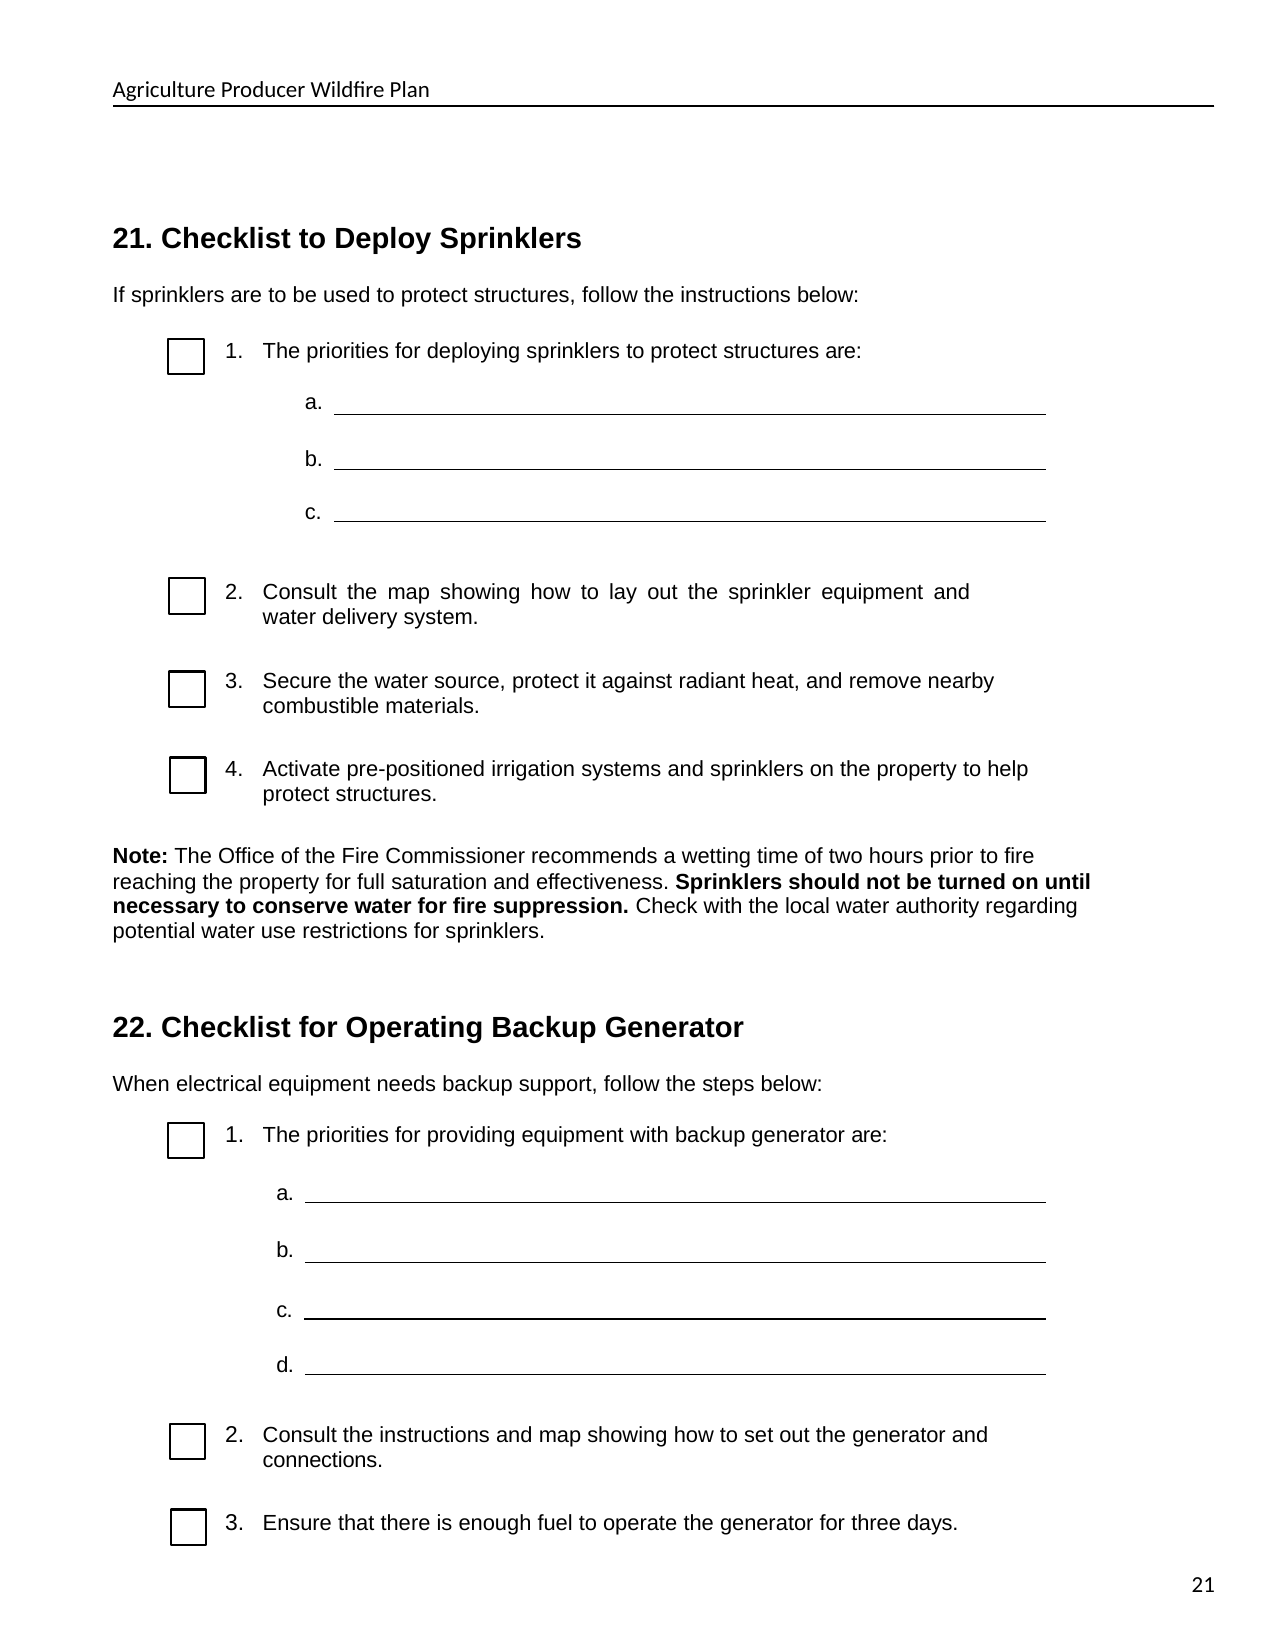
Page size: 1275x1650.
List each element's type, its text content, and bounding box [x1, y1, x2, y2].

list The priorities for deploying sprinklers to protect structures are: [225, 338, 1214, 363]
text Note: The Office of the Fire Commissioner recommends a wetting time of two hours prior to fire reaching the property for full saturation and effectiveness. Sprinklers should not be turned on until necessary to conserve water for fire suppression. Check with the local water authority regarding potential water use restrictions for sprinklers. [112, 844, 1119, 943]
list The priorities for providing equipment with backup generator are: [225, 1121, 1214, 1148]
text a. [276, 1180, 1214, 1205]
text When electrical equipment needs backup support, follow the steps below: [112, 1071, 1214, 1096]
text If sprinklers are to be used to protect structures, follow the instructions below: [112, 281, 1214, 307]
list Secure the water source, protect it against radiant heat, and remove nearby combustible materials. [225, 668, 1031, 718]
list Ensure that there is enough fuel to operate the generator for three days. [225, 1508, 1214, 1535]
list Activate pre-positioned irrigation systems and sprinklers on the property to help protect structures. [225, 757, 1066, 806]
subtitle 22. Checklist for Operating Backup Generator [112, 1010, 1214, 1044]
subtitle 21. Checklist to Deploy Sprinklers [112, 221, 1214, 254]
list Consult the instructions and map showing how to set out the generator and connections. [225, 1421, 1025, 1472]
text b. [276, 1237, 1214, 1265]
list Consult the map showing how to lay out the sprinkler equipment and water delivery system. [225, 580, 971, 629]
text d. [276, 1352, 1214, 1377]
text c. [276, 1296, 1214, 1322]
